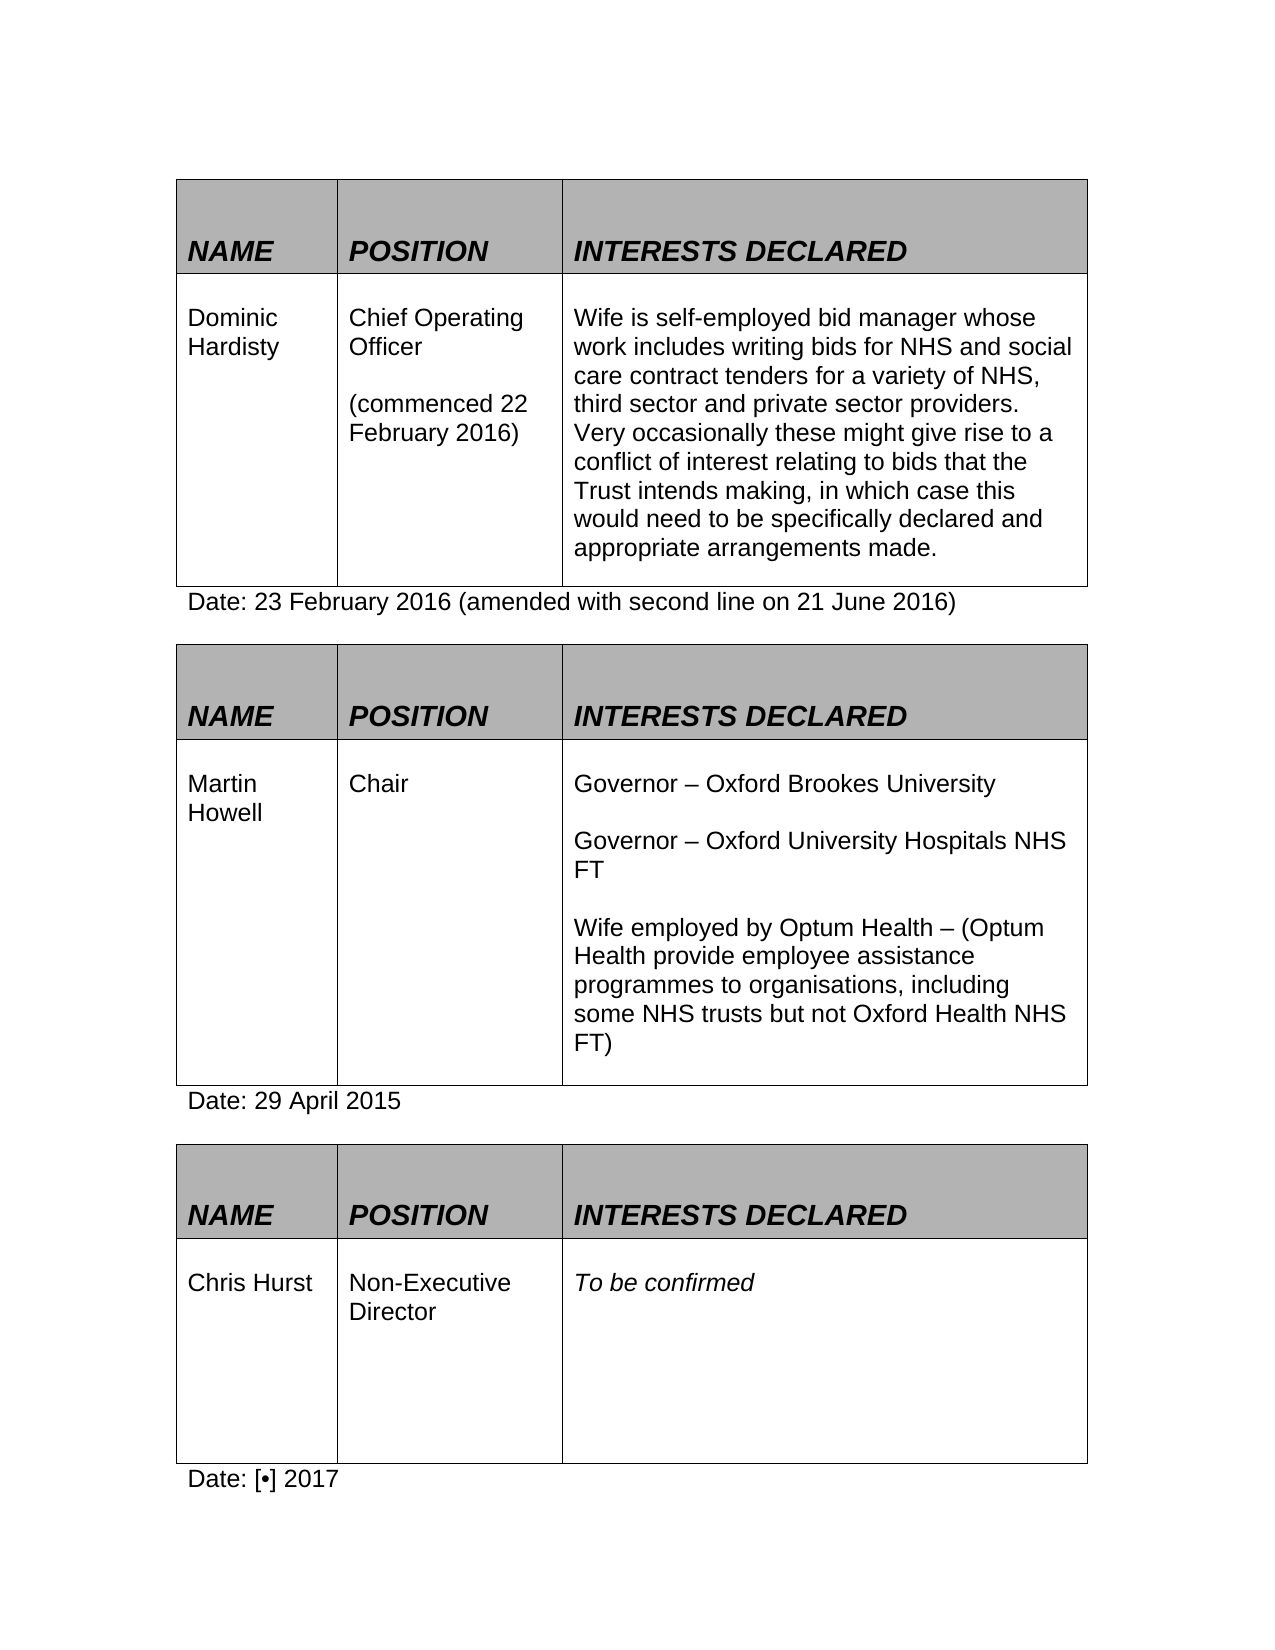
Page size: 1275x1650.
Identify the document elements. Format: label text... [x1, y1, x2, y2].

table_cell Chair [338, 740, 562, 1085]
table_header NAME [177, 645, 337, 739]
table_cell Dominic Hardisty [177, 274, 337, 586]
table_cell Martin Howell [177, 740, 337, 1085]
table_cell Chris Hurst [177, 1239, 337, 1463]
text Date: [•] 2017 [187, 1464, 1087, 1493]
table_cell To be confirmed [563, 1239, 1087, 1463]
table_header INTERESTS DECLARED [563, 180, 1087, 273]
text Date: 29 April 2015 [187, 1086, 1087, 1115]
table_header POSITION [338, 645, 562, 739]
table_cell Non-Executive Director [338, 1239, 562, 1463]
table_header NAME [177, 1145, 337, 1238]
table_header POSITION [338, 180, 562, 273]
table_cell Wife is self-employed bid manager whose work includes writing bids for NHS and social care contract tenders for a variety of NHS, third sector and private sector providers. Very occasionally these might give rise to a conflict of interest relating to bids that the Trust intends making, in which case this would need to be specifically declared and appropriate arrangements made. [563, 274, 1087, 586]
table_header INTERESTS DECLARED [563, 1145, 1087, 1238]
text Date: 23 February 2016 (amended with second line on 21 June 2016) [187, 587, 1087, 616]
table_header NAME [177, 180, 337, 273]
table_cell Governor – Oxford Brookes University Governor – Oxford University Hospitals NHS FT Wife employed by Optum Health – (Optum Health provide employee assistance programmes to organisations, including some NHS trusts but not Oxford Health NHS FT) [563, 740, 1087, 1085]
table_header POSITION [338, 1145, 562, 1238]
table_cell Chief Operating Officer (commenced 22 February 2016) [338, 274, 562, 586]
table_header INTERESTS DECLARED [563, 645, 1087, 739]
